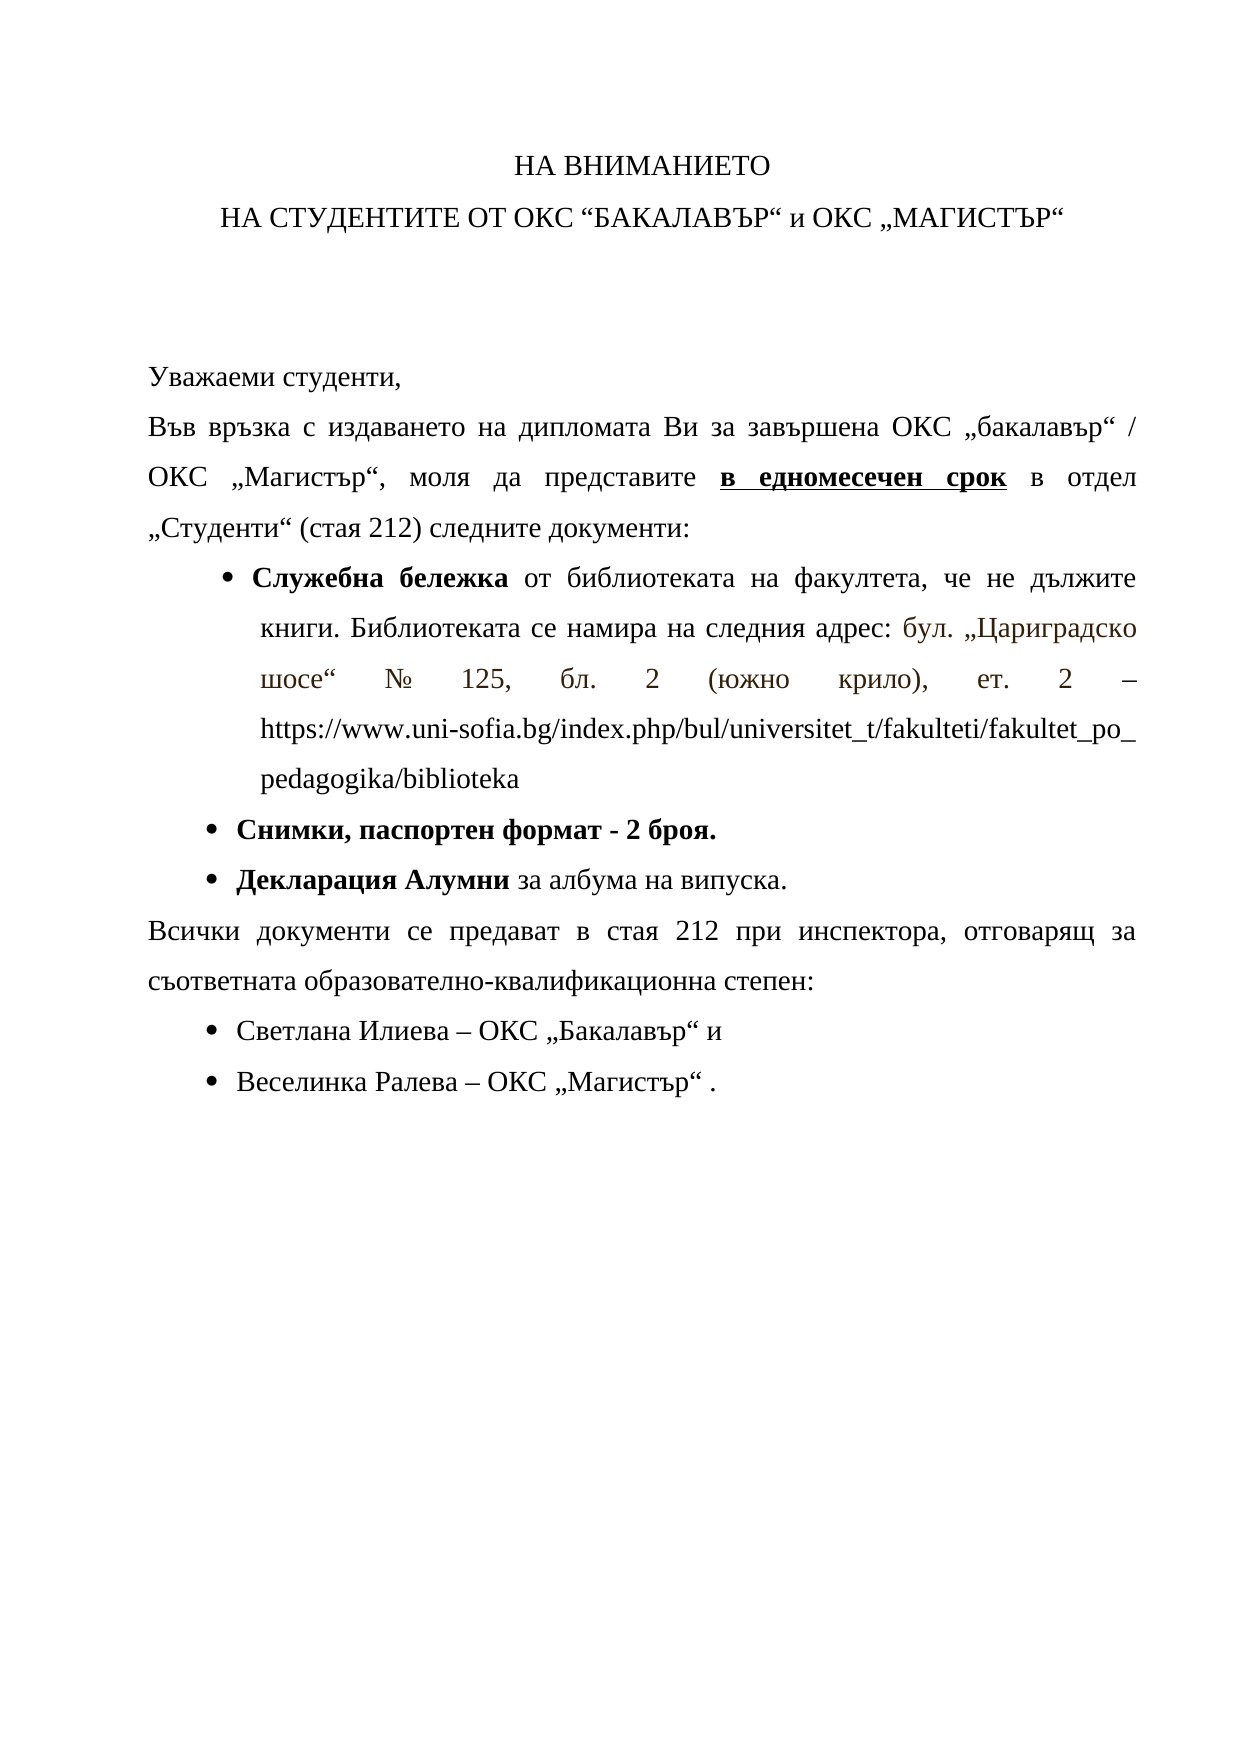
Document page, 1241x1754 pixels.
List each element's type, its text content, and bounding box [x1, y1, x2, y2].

text Във връзка с издаването на дипломата Ви за завършена ОКС „бакалавър“ / ОКС „Магистър“, моля да представите в едномесечен срок в отдел „Студенти“ (стая 212) следните документи: [148, 409, 1137, 543]
list Снимки, паспортен формат - 2 броя. [148, 812, 1137, 845]
list Светлана Илиева – ОКС „Бакалавър“ и [207, 1013, 1137, 1047]
list Служебна бележка от библиотеката на факултета, че не дължите книги. Библиотеката се намира на следния адрес: бул. „Цариградско шосе“ № 125, бл. 2 (южно крило), ет. 2 – https://www.uni-sofia.bg/index.php/bul/universitet_t/fakulteti/fakultet_po_pedagogika/biblioteka [223, 560, 1137, 795]
text Уважаеми студенти, [148, 359, 1137, 392]
list Веселинка Ралева – ОКС „Магистър“ . [207, 1064, 1137, 1097]
text Всички документи се предават в стая 212 при инспектора, отговарящ за съответната образователно-квалификационна степен: [148, 913, 1137, 996]
text НА СТУДЕНТИТЕ ОТ ОКС “БАКАЛАВЪР“ и ОКС „МАГИСТЪР“ [148, 200, 1137, 234]
list Декларация Алумни за албума на випуска. [148, 862, 1137, 896]
text НА ВНИМАНИЕТО [148, 148, 1137, 181]
